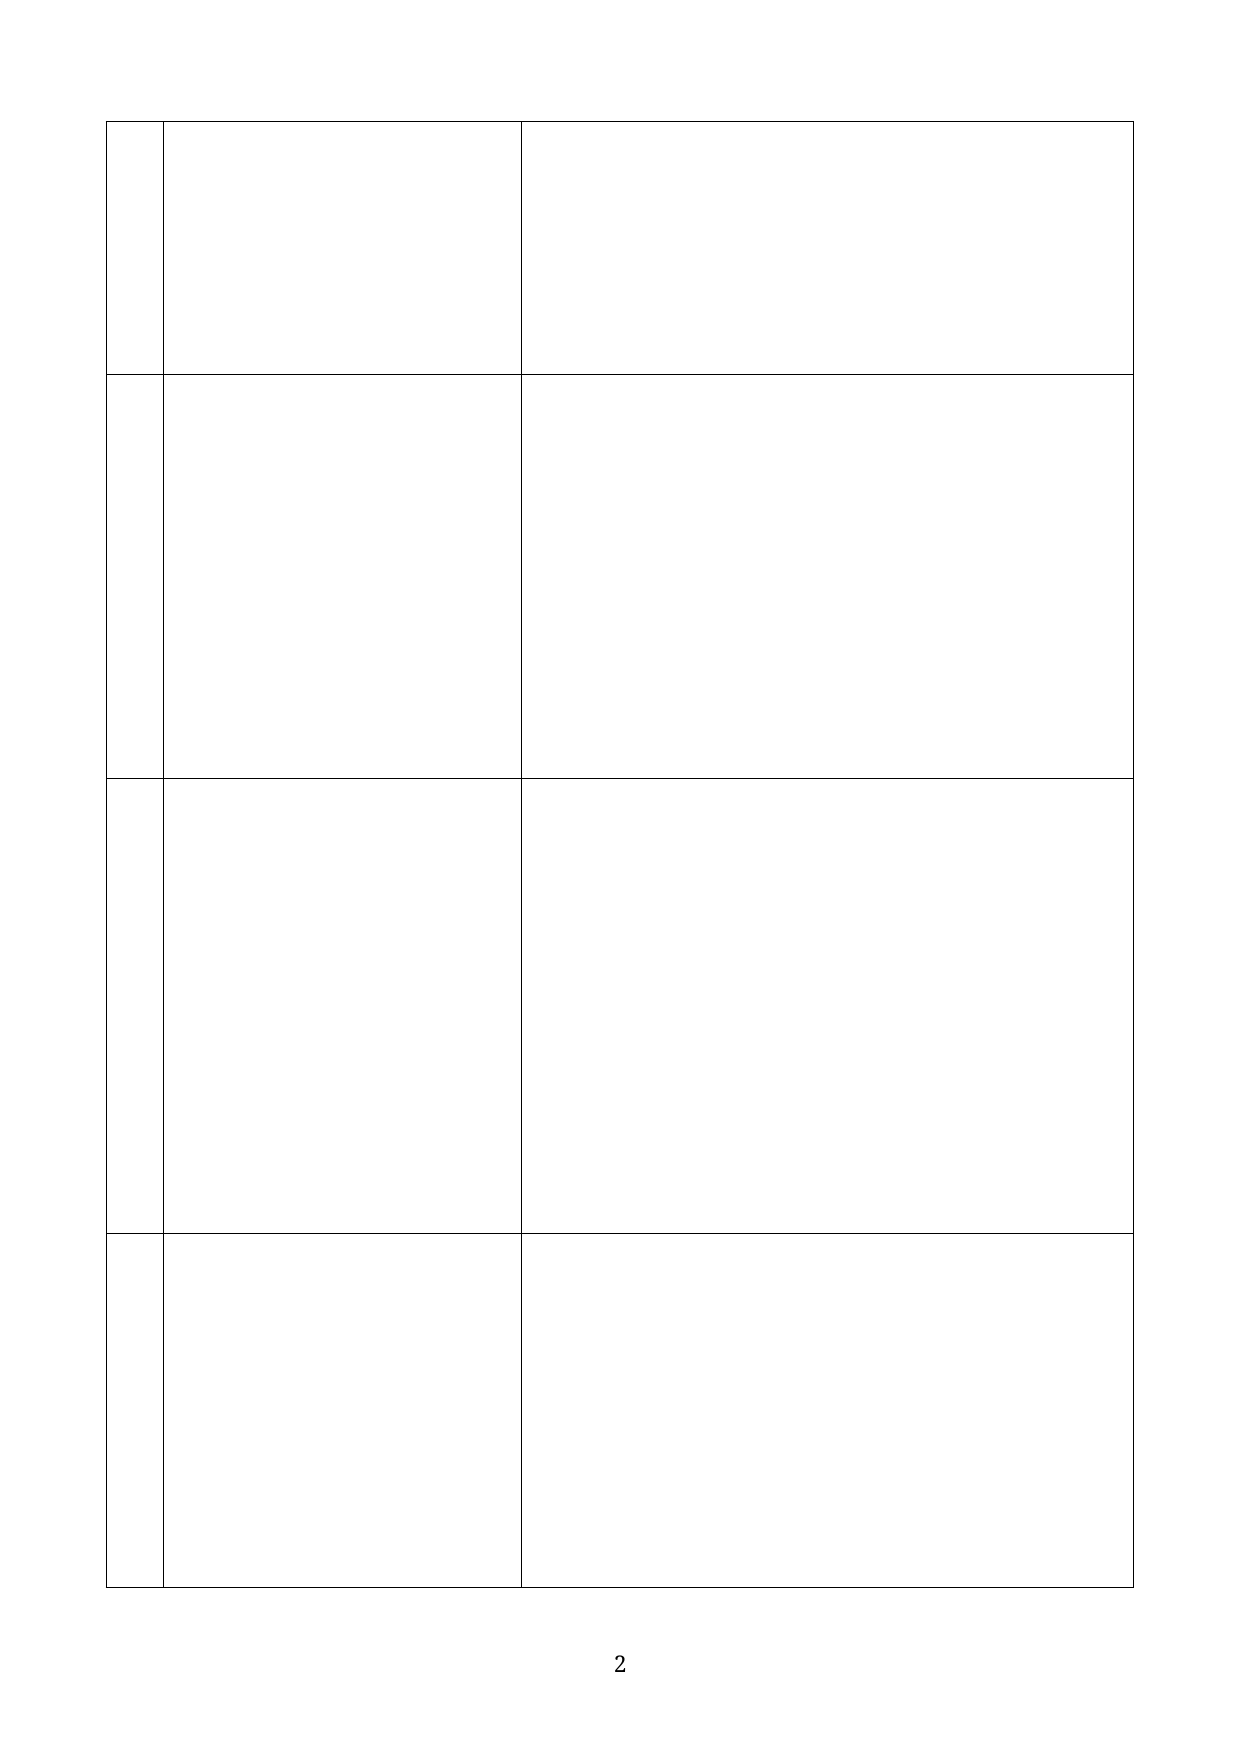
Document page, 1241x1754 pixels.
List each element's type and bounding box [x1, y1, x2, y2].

table_cell [164, 122, 521, 374]
table_cell [107, 375, 163, 778]
table_cell [522, 1234, 1133, 1587]
table_cell [164, 375, 521, 778]
table_cell [107, 1234, 163, 1587]
table_cell [164, 1234, 521, 1587]
table_cell [107, 122, 163, 374]
table_cell [522, 375, 1133, 778]
table_cell [522, 122, 1133, 374]
table_cell [107, 779, 163, 1233]
table_cell [522, 779, 1133, 1233]
table_cell [164, 779, 521, 1233]
